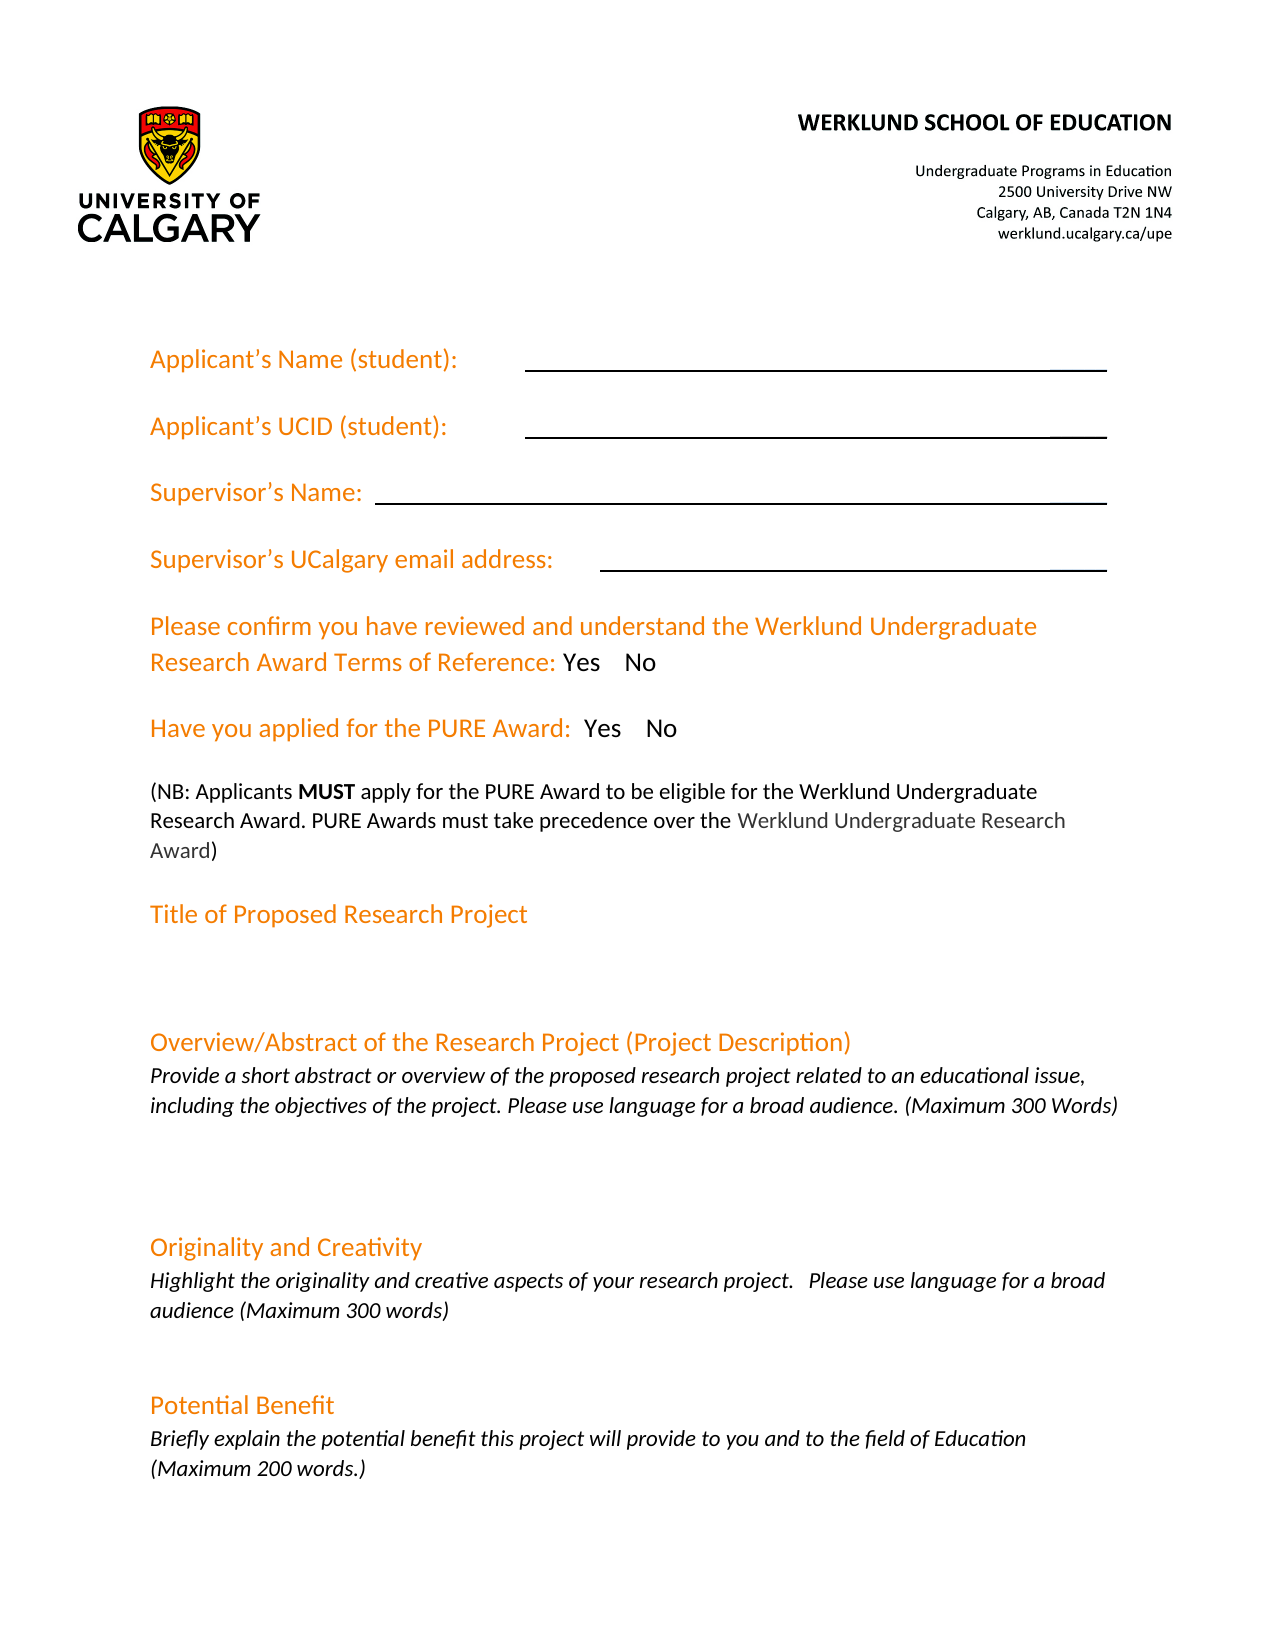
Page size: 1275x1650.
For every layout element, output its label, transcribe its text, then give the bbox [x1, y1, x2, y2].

text Highlight the originality and creative aspects of your research project. Please use language for a broad audience (Maximum 300 words) [150, 1266, 1125, 1324]
picture [0, 17, 1275, 340]
subtitle Supervisor’s Name: _____ [150, 475, 1125, 508]
text Applicant’s UCID (student): _____ [150, 409, 1125, 442]
text Provide a short abstract or overview of the proposed research project related to an educational issue, including the objectives of the project. Please use language for a broad audience. (Maximum 300 Words) [150, 1061, 1125, 1119]
text Briefly explain the potential benefit this project will provide to you and to the field of Education (Maximum 200 words.) [150, 1424, 1125, 1482]
subtitle Overview/Abstract of the Research Project (Project Description) [150, 1026, 1125, 1059]
subtitle Title of Proposed Research Project [150, 897, 1125, 930]
subtitle Potential Benefit [150, 1388, 1125, 1422]
subtitle Have you applied for the PURE Award: Yes No [150, 712, 1125, 745]
subtitle Supervisor’s UCalgary email address: _____ [150, 542, 1125, 575]
subtitle Applicant’s Name (student): _____ [150, 340, 1125, 375]
subtitle Originality and Creativity [150, 1231, 1125, 1263]
text (NB: Applicants MUST apply for the PURE Award to be eligible for the Werklund Undergraduate Research Award. PURE Awards must take precedence over the Werklund Undergraduate Research Award) [150, 777, 1125, 864]
subtitle Please confirm you have reviewed and understand the Werklund Undergraduate Research Award Terms of Reference: Yes No [150, 609, 1125, 678]
